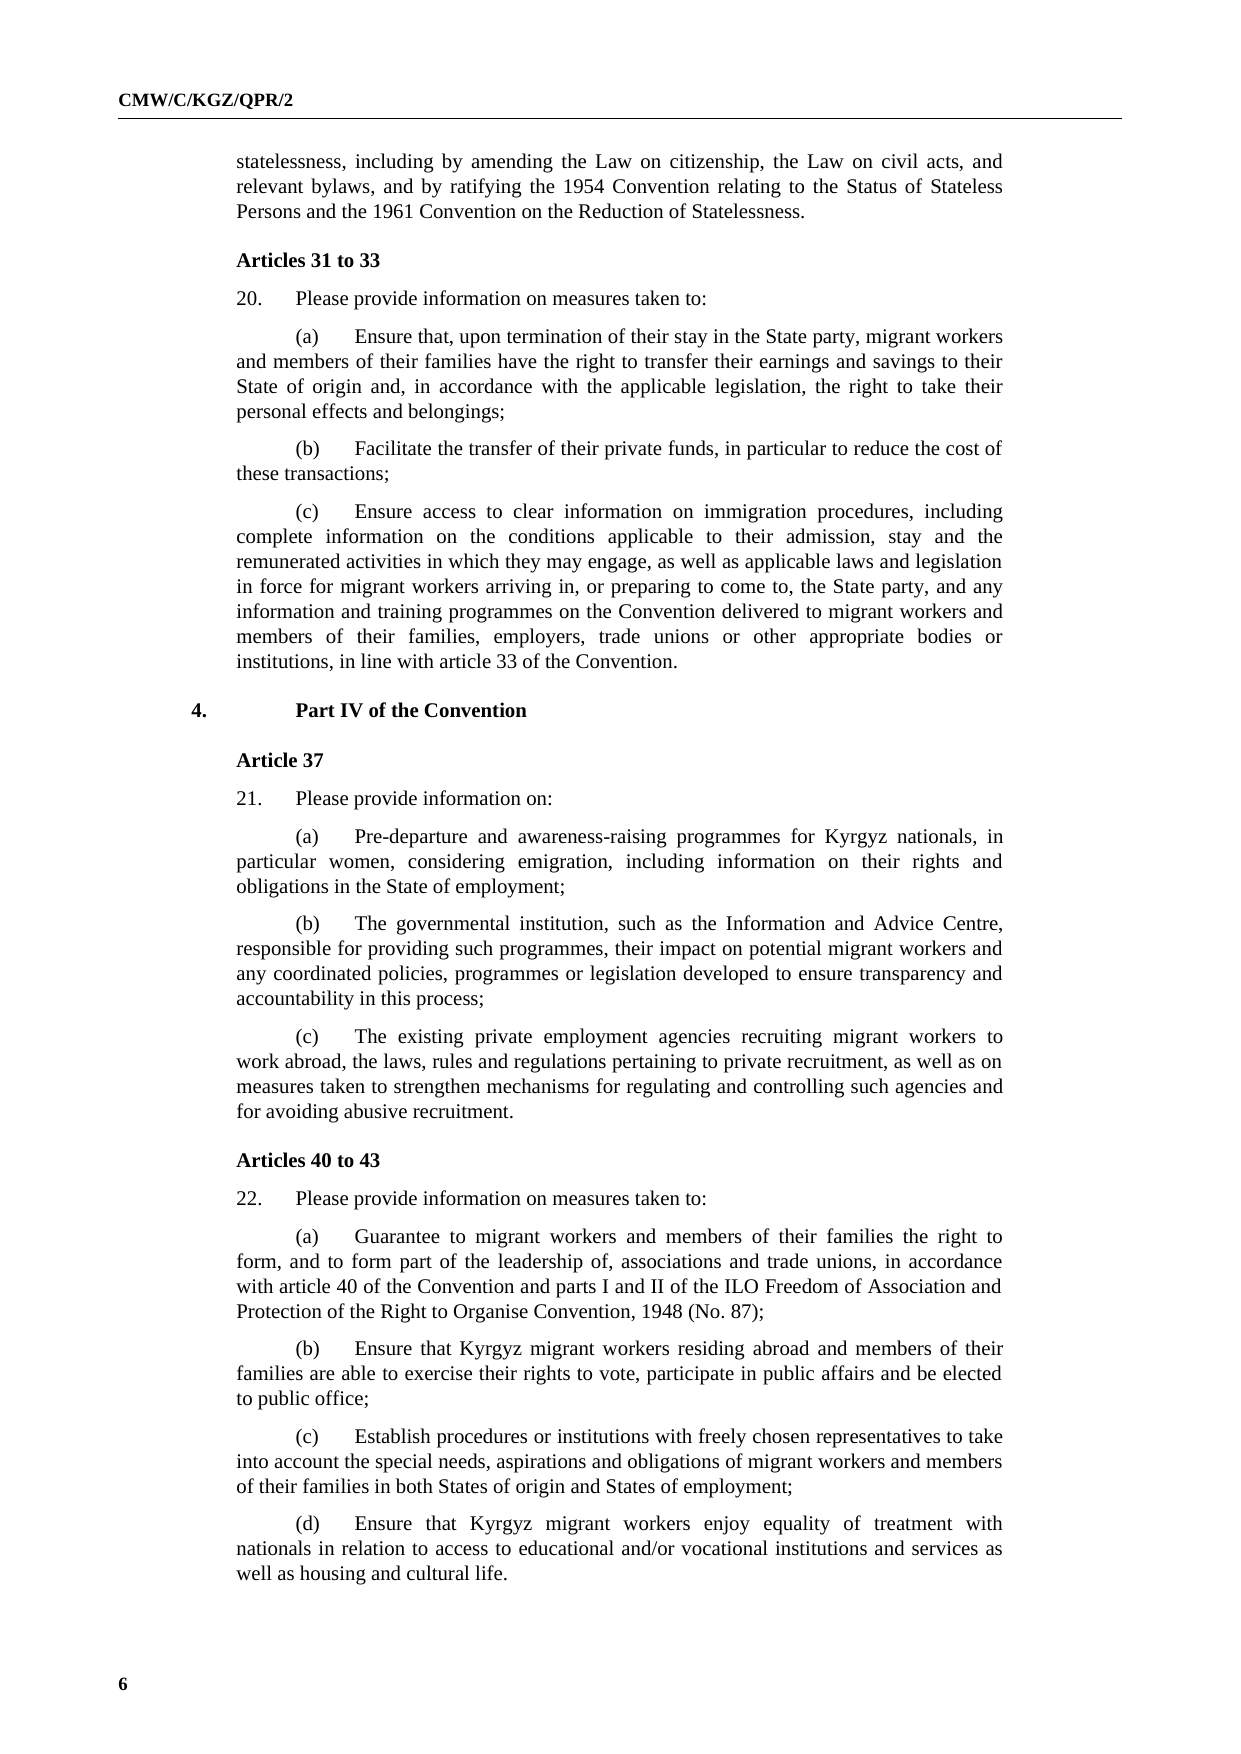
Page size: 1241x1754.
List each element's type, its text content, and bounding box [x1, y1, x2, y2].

text (a) Ensure that, upon termination of their stay in the State party, migrant workers and members of their families have the right to transfer their earnings and savings to their State of origin and, in accordance with the applicable legislation, the right to take their personal effects and belongings; [236, 323, 1004, 423]
text (d) Ensure that Kyrgyz migrant workers enjoy equality of treatment with nationals in relation to access to educational and/or vocational institutions and services as well as housing and cultural life. [236, 1510, 1004, 1585]
text (c) Ensure access to clear information on immigration procedures, including complete information on the conditions applicable to their admission, stay and the remunerated activities in which they may engage, as well as applicable laws and legislation in force for migrant workers arriving in, or preparing to come to, the State party, and any information and training programmes on the Convention delivered to migrant workers and members of their families, employers, trade unions or other appropriate bodies or institutions, in line with article 33 of the Convention. [236, 498, 1004, 673]
text (b) The governmental institution, such as the Information and Advice Centre, responsible for providing such programmes, their impact on potential migrant workers and any coordinated policies, programmes or legislation developed to ensure transparency and accountability in this process; [236, 910, 1004, 1010]
text 21. Please provide information on: [236, 785, 1004, 810]
text (b) Ensure that Kyrgyz migrant workers residing abroad and members of their families are able to exercise their rights to vote, participate in public affairs and be elected to public office; [236, 1335, 1004, 1410]
text (a) Pre-departure and awareness-raising programmes for Kyrgyz nationals, in particular women, considering emigration, including information on their rights and obligations in the State of employment; [236, 823, 1004, 898]
text 4. Part IV of the Convention [118, 698, 1004, 723]
text 22. Please provide information on measures taken to: [236, 1185, 1004, 1210]
text (c) The existing private employment agencies recruiting migrant workers to work abroad, the laws, rules and regulations pertaining to private recruitment, as well as on measures taken to strengthen mechanisms for regulating and controlling such agencies and for avoiding abusive recruitment. [236, 1023, 1004, 1123]
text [236, 148, 1004, 223]
text Articles 31 to 33 [118, 248, 1004, 273]
text Articles 40 to 43 [118, 1148, 1004, 1173]
text (c) Establish procedures or institutions with freely chosen representatives to take into account the special needs, aspirations and obligations of migrant workers and members of their families in both States of origin and States of employment; [236, 1423, 1004, 1498]
text 20. Please provide information on measures taken to: [236, 285, 1004, 310]
text (b) Facilitate the transfer of their private funds, in particular to reduce the cost of these transactions; [236, 435, 1004, 485]
text (a) Guarantee to migrant workers and members of their families the right to form, and to form part of the leadership of, associations and trade unions, in accordance with article 40 of the Convention and parts I and II of the ILO Freedom of Association and Protection of the Right to Organise Convention, 1948 (No. 87); [236, 1223, 1004, 1323]
text Article 37 [118, 748, 1004, 773]
